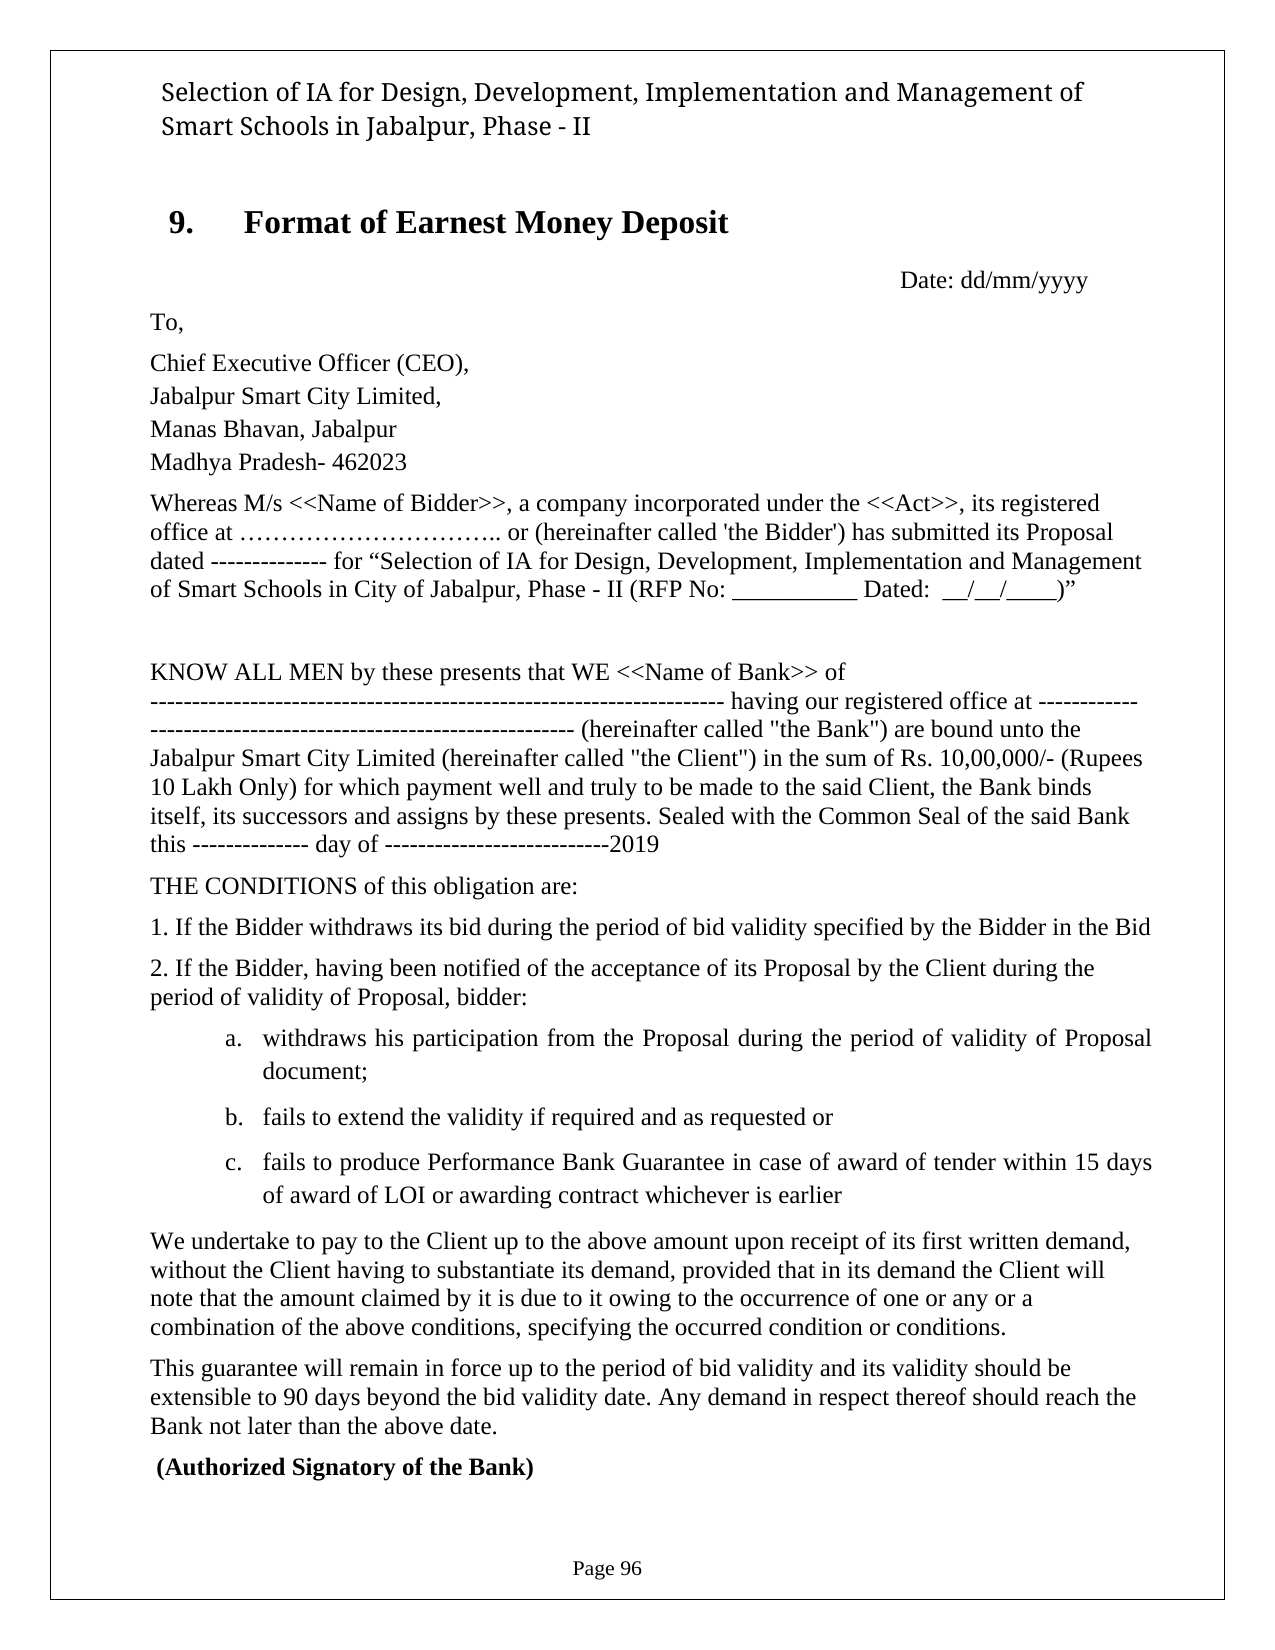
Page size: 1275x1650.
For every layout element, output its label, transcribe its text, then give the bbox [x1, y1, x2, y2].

list withdraws his participation from the Proposal during the period of validity of Proposal document; [225, 1023, 1153, 1085]
text This guarantee will remain in force up to the period of bid validity and its validity should be extensible to 90 days beyond the bid validity date. Any demand in respect thereof should reach the Bank not later than the above date. [150, 1353, 1153, 1440]
text 2. If the Bidder, having been notified of the acceptance of its Proposal by the Client during the period of validity of Proposal, bidder: [150, 953, 1153, 1011]
text Jabalpur Smart City Limited, [150, 381, 1153, 410]
list fails to produce Performance Bank Guarantee in case of award of tender within 15 days of award of LOI or awarding contract whichever is earlier [225, 1147, 1153, 1209]
text Manas Bhavan, Jabalpur [150, 414, 1153, 443]
text THE CONDITIONS of this obligation are: [150, 871, 1153, 899]
text We undertake to pay to the Client up to the above amount upon receipt of its first written demand, without the Client having to substantiate its demand, provided that in its demand the Client will note that the amount claimed by it is due to it owing to the occurrence of one or any or a combination of the above conditions, specifying the occurred condition or conditions. [150, 1226, 1153, 1341]
text 1. If the Bidder withdraws its bid during the period of bid validity specified by the Bidder in the Bid [150, 912, 1153, 941]
text Date: dd/mm/yyyy [825, 266, 1153, 294]
text Whereas M/s <<Name of Bidder>>, a company incorporated under the <<Act>>, its registered office at ………………………….. or (hereinafter called 'the Bidder') has submitted its Proposal dated -------------- for “Selection of IA for Design, Development, Implementation and Management of Smart Schools in City of Jabalpur, Phase - II (RFP No: __________ Dated: __/__/____)” [150, 488, 1153, 603]
text To, [150, 307, 1153, 336]
text KNOW ALL MEN by these presents that WE <<Name of Bank>> of --------------------------------------------------------------------- having our registered office at ------------ --------------------------------------------------- (hereinafter called "the Bank") are bound unto the Jabalpur Smart City Limited (hereinafter called "the Client") in the sum of Rs. 10,00,000/- (Rupees 10 Lakh Only) for which payment well and truly to be made to the said Client, the Bank binds itself, its successors and assigns by these presents. Sealed with the Common Seal of the said Bank this -------------- day of ---------------------------2019 [150, 657, 1153, 858]
text Madhya Pradesh- 462023 [150, 447, 1153, 476]
subtitle Format of Earnest Money Deposit [169, 202, 1153, 241]
text Chief Executive Officer (CEO), [150, 348, 1153, 377]
text (Authorized Signatory of the Bank) [150, 1452, 1153, 1481]
list fails to extend the validity if required and as requested or [225, 1102, 1153, 1131]
